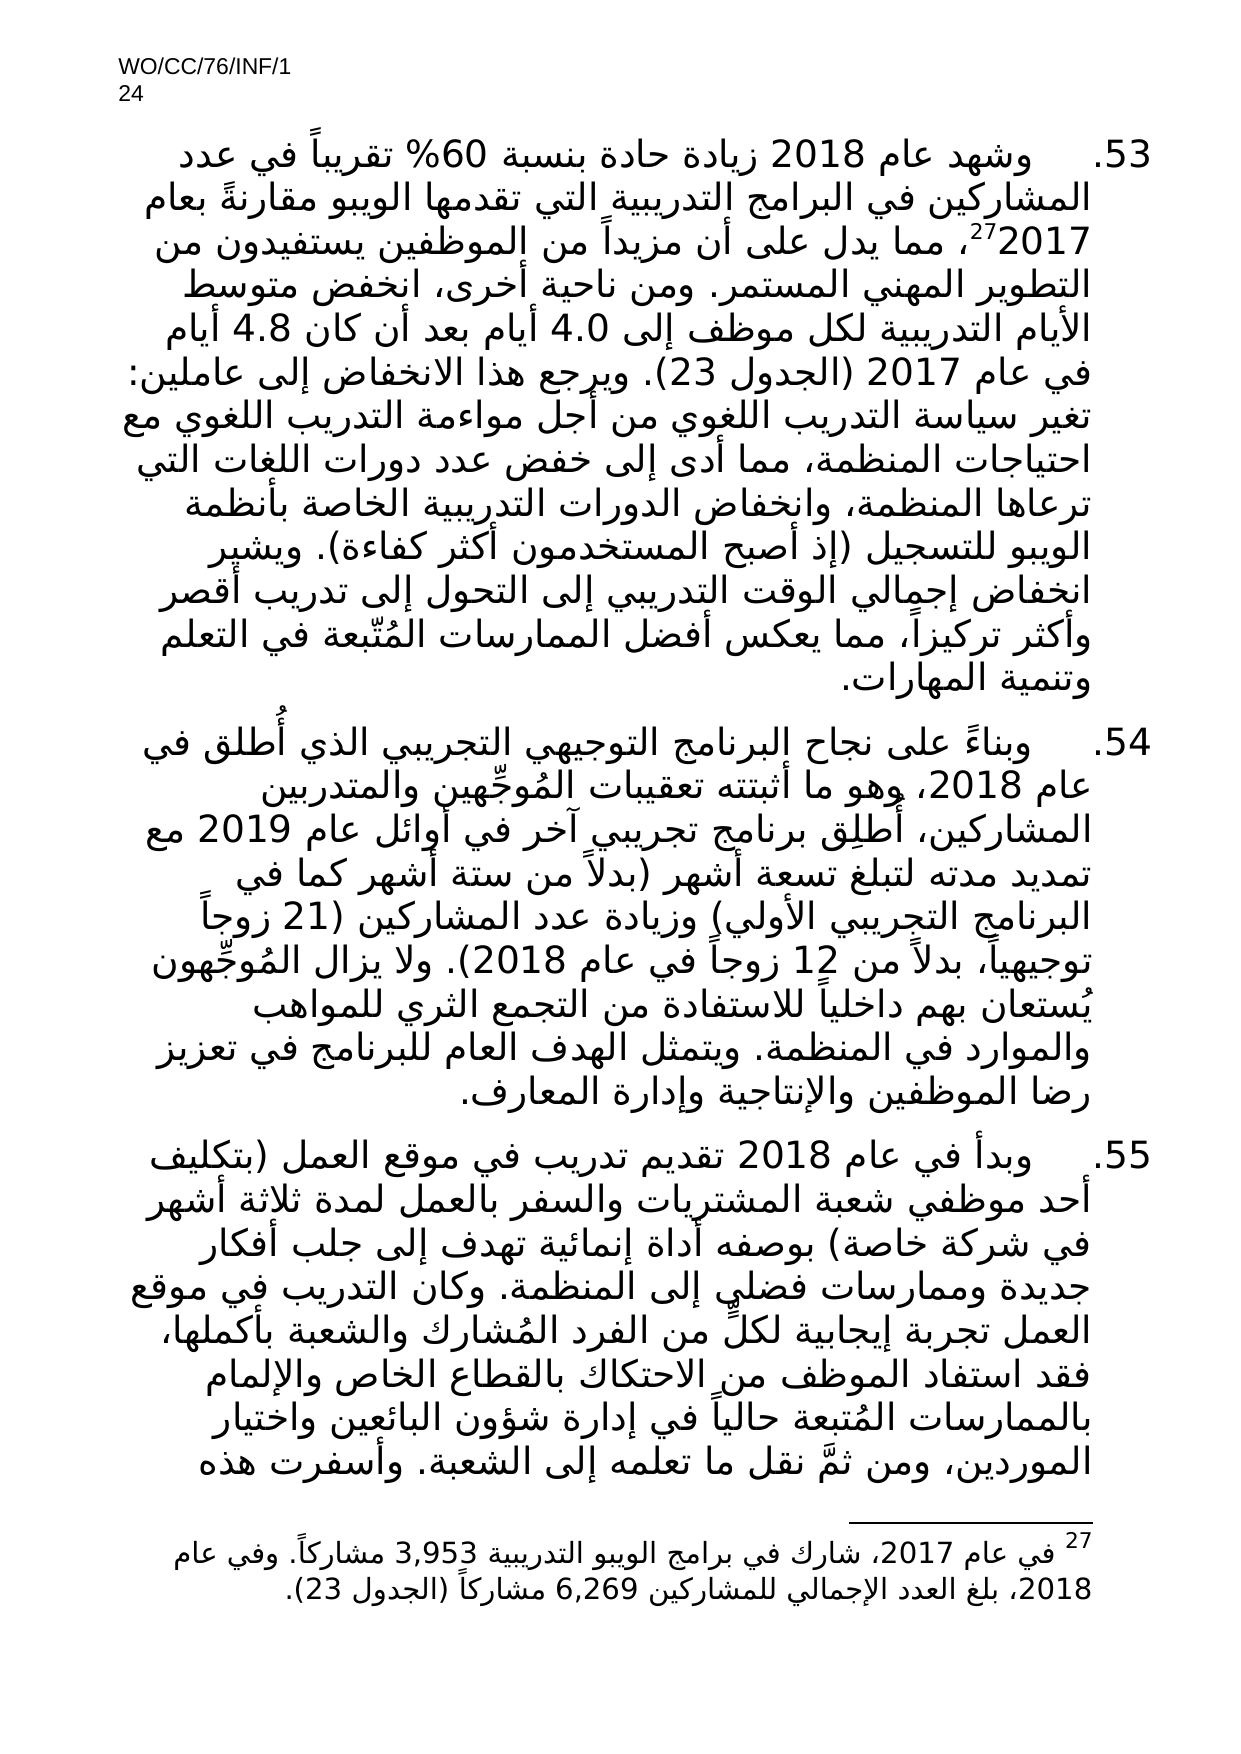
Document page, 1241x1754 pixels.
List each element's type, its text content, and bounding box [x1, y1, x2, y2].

list وبناءً على نجاح البرنامج التوجيهي التجريبي الذي أُطلق في عام 2018، وهو ما أثبتته تعقيبات المُوجِّهين والمتدربين المشاركين، أُطلِق برنامج تجريبي آخر في أوائل عام 2019 مع تمديد مدته لتبلغ تسعة أشهر (بدلاً من ستة أشهر كما في البرنامج التجريبي الأولي) وزيادة عدد المشاركين (21 زوجاً توجيهياً، بدلاً من 12 زوجاً في عام 2018). ولا يزال المُوجِّهون يُستعان بهم داخلياً للاستفادة من التجمع الثري للمواهب والموارد في المنظمة. ويتمثل الهدف العام للبرنامج في تعزيز رضا الموظفين والإنتاجية وإدارة المعارف. [118, 720, 1092, 1113]
list وشهد عام 2018 زيادة حادة بنسبة 60% تقريباً في عدد المشاركين في البرامج التدريبية التي تقدمها الويبو مقارنةً بعام 2017، مما يدل على أن مزيداً من الموظفين يستفيدون من التطوير المهني المستمر. ومن ناحية أخرى، انخفض متوسط الأيام التدريبية لكل موظف إلى 4.0 أيام بعد أن كان 4.8 أيام في عام 2017 (الجدول 23). ويرجع هذا الانخفاض إلى عاملين: تغير سياسة التدريب اللغوي من أجل مواءمة التدريب اللغوي مع احتياجات المنظمة، مما أدى إلى خفض عدد دورات اللغات التي ترعاها المنظمة، وانخفاض الدورات التدريبية الخاصة بأنظمة الويبو للتسجيل (إذ أصبح المستخدمون أكثر كفاءة). ويشير انخفاض إجمالي الوقت التدريبي إلى التحول إلى تدريب أقصر وأكثر تركيزاً، مما يعكس أفضل الممارسات المُتّبعة في التعلم وتنمية المهارات. [118, 132, 1092, 699]
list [118, 1134, 1092, 1483]
